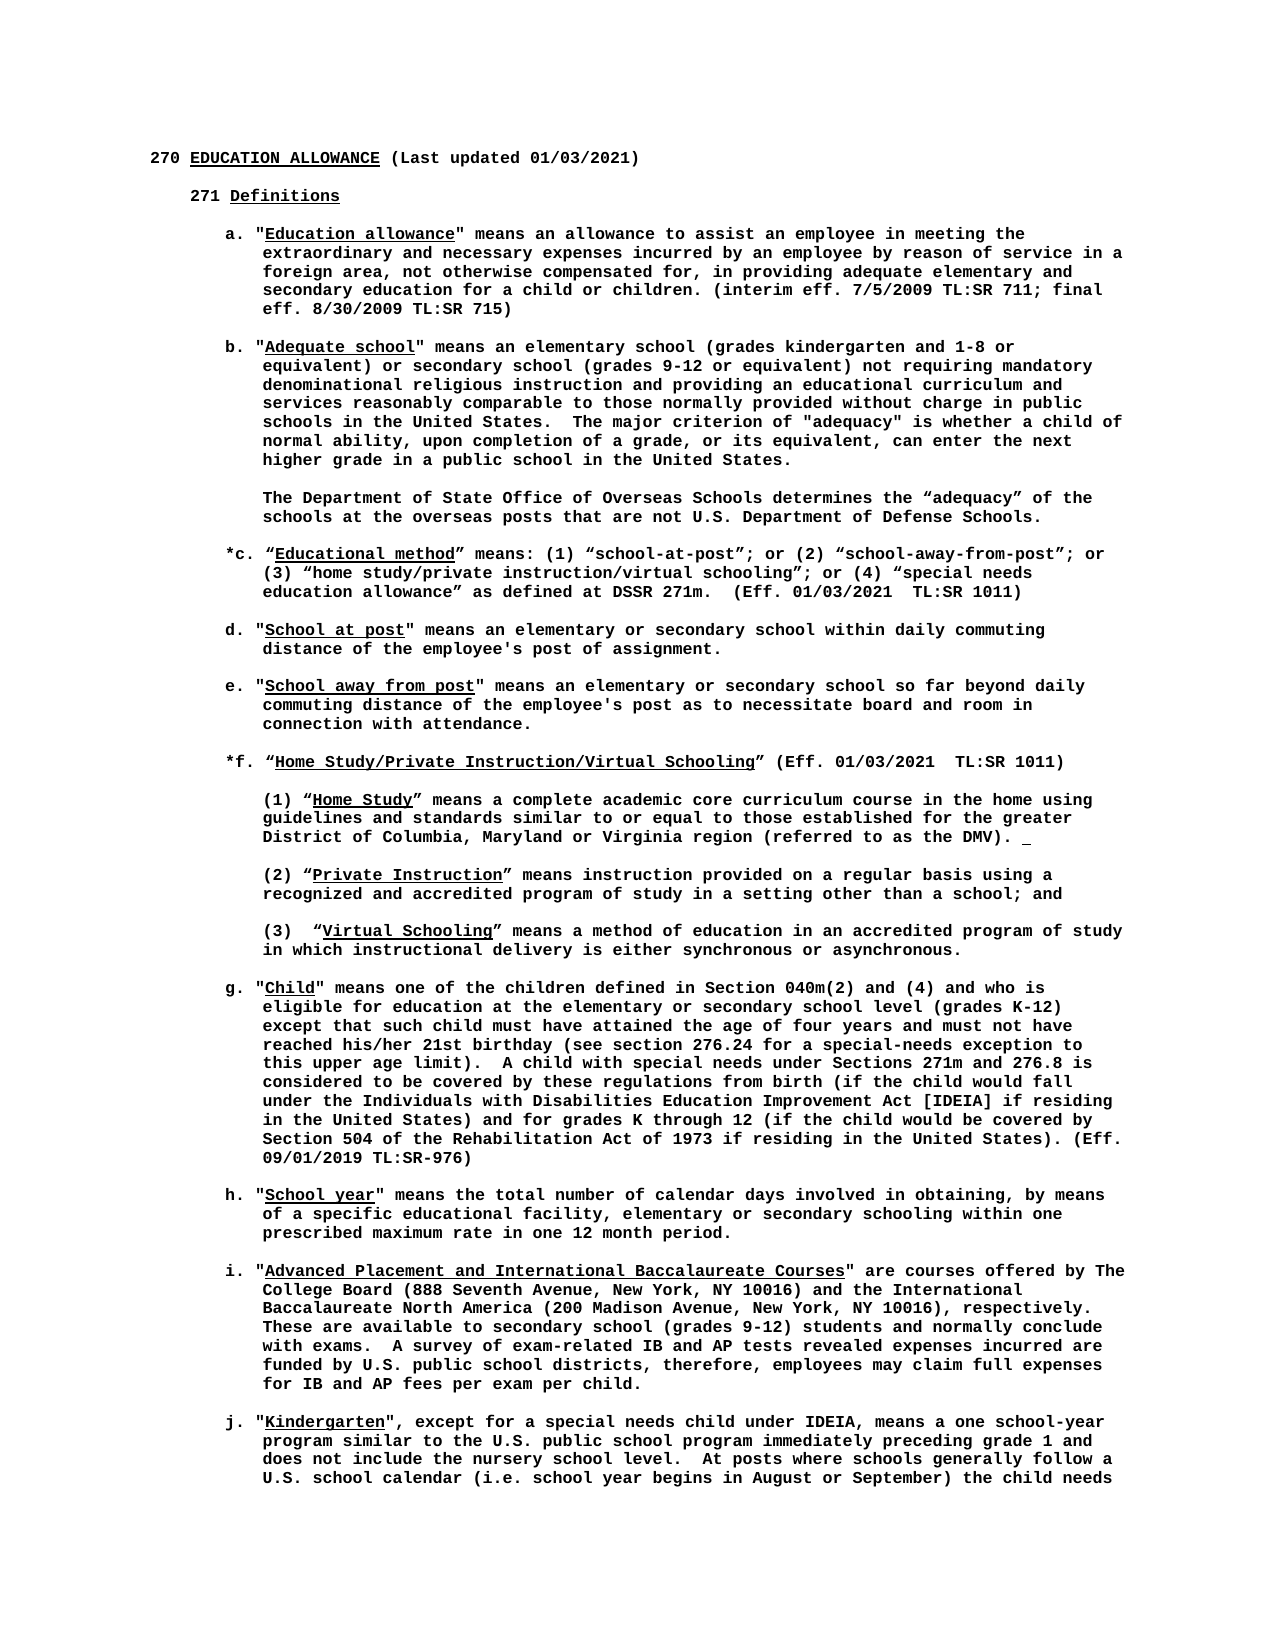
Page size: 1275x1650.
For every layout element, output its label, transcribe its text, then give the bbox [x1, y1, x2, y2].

text 271 Definitions [190, 188, 1031, 207]
text h. "School year" means the total number of calendar days involved in obtaining, by means of a specific educational facility, elementary or secondary schooling within one prescribed maximum rate in one 12 month period. [225, 1187, 1125, 1243]
text (3) “Virtual Schooling” means a method of education in an accredited program of study in which instructional delivery is either synchronous or asynchronous. [225, 923, 1125, 961]
text 270 EDUCATION ALLOWANCE (Last updated 01/03/2021) [150, 150, 1031, 169]
text The Department of State Office of Overseas Schools determines the “adequacy” of the schools at the overseas posts that are not U.S. Department of Defense Schools. [262, 489, 1125, 527]
text *f. “Home Study/Private Instruction/Virtual Schooling” (Eff. 01/03/2021 TL:SR 1011) [225, 753, 1125, 772]
text a. "Education allowance" means an allowance to assist an employee in meeting the extraordinary and necessary expenses incurred by an employee by reason of service in a foreign area, not otherwise compensated for, in providing adequate elementary and secondary education for a child or children. (interim eff. 7/5/2009 TL:SR 711; final eff. 8/30/2009 TL:SR 715) [225, 225, 1125, 320]
text (1) “Home Study” means a complete academic core curriculum course in the home using guidelines and standards similar to or equal to those established for the greater District of Columbia, Maryland or Virginia region (referred to as the DMV). [225, 791, 1125, 848]
text i. "Advanced Placement and International Baccalaureate Courses" are courses offered by The College Board () and the International Baccalaureate (), respectively. These are available to secondary school (grades 9-12) students and normally conclude with exams. A survey of exam-related IB and AP tests revealed expenses incurred are funded by public school districts, therefore, employees may claim full expenses for IB and AP fees per exam per child. [225, 1262, 1125, 1394]
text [225, 1413, 1125, 1489]
text *c. “Educational method” means: (1) “school-at-post”; or (2) “school-away-from-post”; or (3) “home study/private instruction/virtual schooling”; or (4) “special needs education allowance” as defined at DSSR 271m. (Eff. 01/03/2021 TL:SR 1011) [225, 546, 1125, 602]
text b. "Adequate school" means an elementary school (grades kindergarten and 1-8 or equivalent) or secondary school (grades 9-12 or equivalent) not requiring mandatory denominational religious instruction and providing an educational curriculum and services reasonably comparable to those normally provided without charge in public schools in the United States. The major criterion of "adequacy" is whether a child of normal ability, upon completion of a grade, or its equivalent, can enter the next higher grade in a public school in the . [225, 338, 1125, 471]
text g. "Child" means one of the children defined in Section 040m(2) and (4) and who is eligible for education at the elementary or secondary school level (grades K-12) except that such child must have attained the age of four years and must not have reached his/her 21st birthday (see section 276.24 for a special-needs exception to this upper age limit). A child with special needs under Sections 271m and 276.8 is considered to be covered by these regulations from birth (if the child would fall under the Individuals with Disabilities Education Improvement Act [IDEIA] if residing in the United States) and for grades K through 12 (if the child would be covered by Section 504 of the Rehabilitation Act of 1973 if residing in the United States). (Eff. 09/01/2019 TL:SR-976) [225, 979, 1125, 1168]
text e. "School away from post" means an elementary or secondary school so far beyond daily commuting distance of the employee's post as to necessitate board and room in connection with attendance. [225, 678, 1125, 734]
text (2) “Private Instruction” means instruction provided on a regular basis using a recognized and accredited program of study in a setting other than a school; and [225, 866, 1125, 904]
text d. "School at post" means an elementary or secondary school within daily commuting distance of the employee's post of assignment. [225, 621, 1125, 659]
